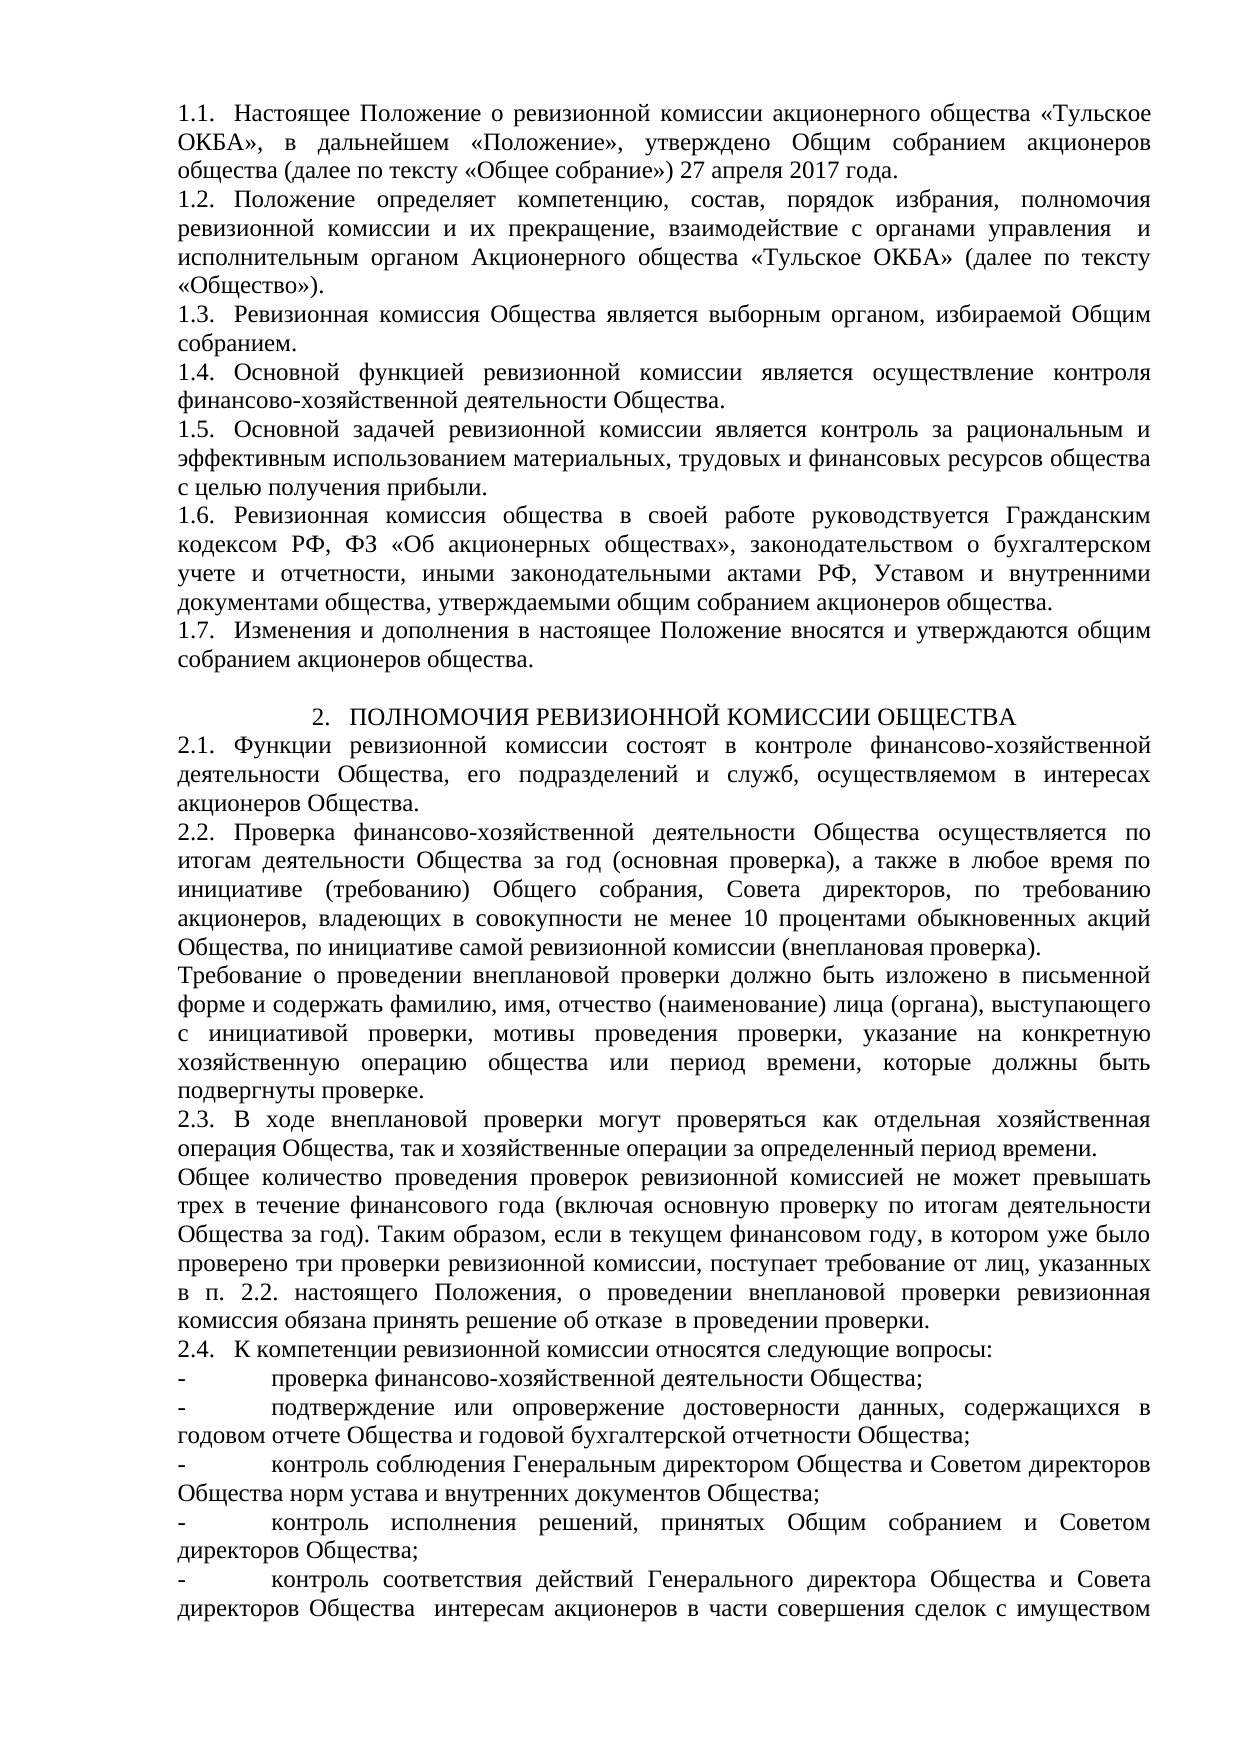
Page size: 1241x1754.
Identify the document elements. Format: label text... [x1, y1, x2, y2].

list Функции ревизионной комиссии состоят в контроле финансово-хозяйственной деятельности Общества, его подразделений и служб, осуществляемом в интересах акционеров Общества. [177, 730, 1152, 817]
list К компетенции ревизионной комиссии относятся следующие вопросы: [177, 1334, 1152, 1363]
list Ревизионная комиссия общества в своей работе руководствуется Гражданским кодексом РФ, ФЗ «Об акционерных обществах», законодательством о бухгалтерском учете и отчетности, иными законодательными актами РФ, Уставом и внутренними документами общества, утверждаемыми общим собранием акционеров общества. [177, 500, 1152, 615]
list Основной задачей ревизионной комиссии является контроль за рациональным и эффективным использованием материальных, трудовых и финансовых ресурсов общества с целью получения прибыли. [177, 414, 1152, 500]
list Проверка финансово-хозяйственной деятельности Общества осуществляется по итогам деятельности Общества за год (основная проверка), а также в любое время по инициативе (требованию) Общего собрания, Совета директоров, по требованию акционеров, владеющих в совокупности не менее 10 процентами обыкновенных акций Общества, по инициативе самой ревизионной комиссии (внеплановая проверка). [177, 817, 1152, 960]
list Основной функцией ревизионной комиссии является осуществление контроля финансово-хозяйственной деятельности Общества. [177, 357, 1152, 414]
list проверка финансово-хозяйственной деятельности Общества; [177, 1363, 1152, 1392]
list Настоящее Положение о ревизионной комиссии акционерного общества «Тульское ОКБА», в дальнейшем «Положение», утверждено Общим собранием акционеров общества (далее по тексту «Общее собрание») 27 апреля 2017 года. [177, 98, 1152, 184]
text Общее количество проведения проверок ревизионной комиссией не может превышать трех в течение финансового года (включая основную проверку по итогам деятельности Общества за год). Таким образом, если в текущем финансовом году, в котором уже было проверено три проверки ревизионной комиссии, поступает требование от лиц, указанных в п. 2.2. настоящего Положения, о проведении внеплановой проверки ревизионная комиссия обязана принять решение об отказе в проведении проверки. [177, 1162, 1152, 1334]
list Ревизионная комиссия Общества является выборным органом, избираемой Общим собранием. [177, 299, 1152, 357]
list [177, 1564, 1152, 1622]
list подтверждение или опровержение достоверности данных, содержащихся в годовом отчете Общества и годовой бухгалтерской отчетности Общества; [177, 1392, 1152, 1449]
list контроль исполнения решений, принятых Общим собранием и Советом директоров Общества; [177, 1507, 1152, 1564]
list ПОЛНОМОЧИЯ РЕВИЗИОННОЙ КОМИССИИ ОБЩЕСТВА [177, 702, 1152, 730]
list контроль соблюдения Генеральным директором Общества и Советом директоров Общества норм устава и внутренних документов Общества; [177, 1449, 1152, 1507]
list В ходе внеплановой проверки могут проверяться как отдельная хозяйственная операция Общества, так и хозяйственные операции за определенный период времени. [177, 1104, 1152, 1162]
text Требование о проведении внеплановой проверки должно быть изложено в письменной форме и содержать фамилию, имя, отчество (наименование) лица (органа), выступающего с инициативой проверки, мотивы проведения проверки, указание на конкретную хозяйственную операцию общества или период времени, которые должны быть подвергнуты проверке. [177, 960, 1152, 1104]
list Изменения и дополнения в настоящее Положение вносятся и утверждаются общим собранием акционеров общества. [177, 615, 1152, 673]
list Положение определяет компетенцию, состав, порядок избрания, полномочия ревизионной комиссии и их прекращение, взаимодействие с органами управления и исполнительным органом Акционерного общества «Тульское ОКБА» (далее по тексту «Общество»). [177, 184, 1152, 299]
